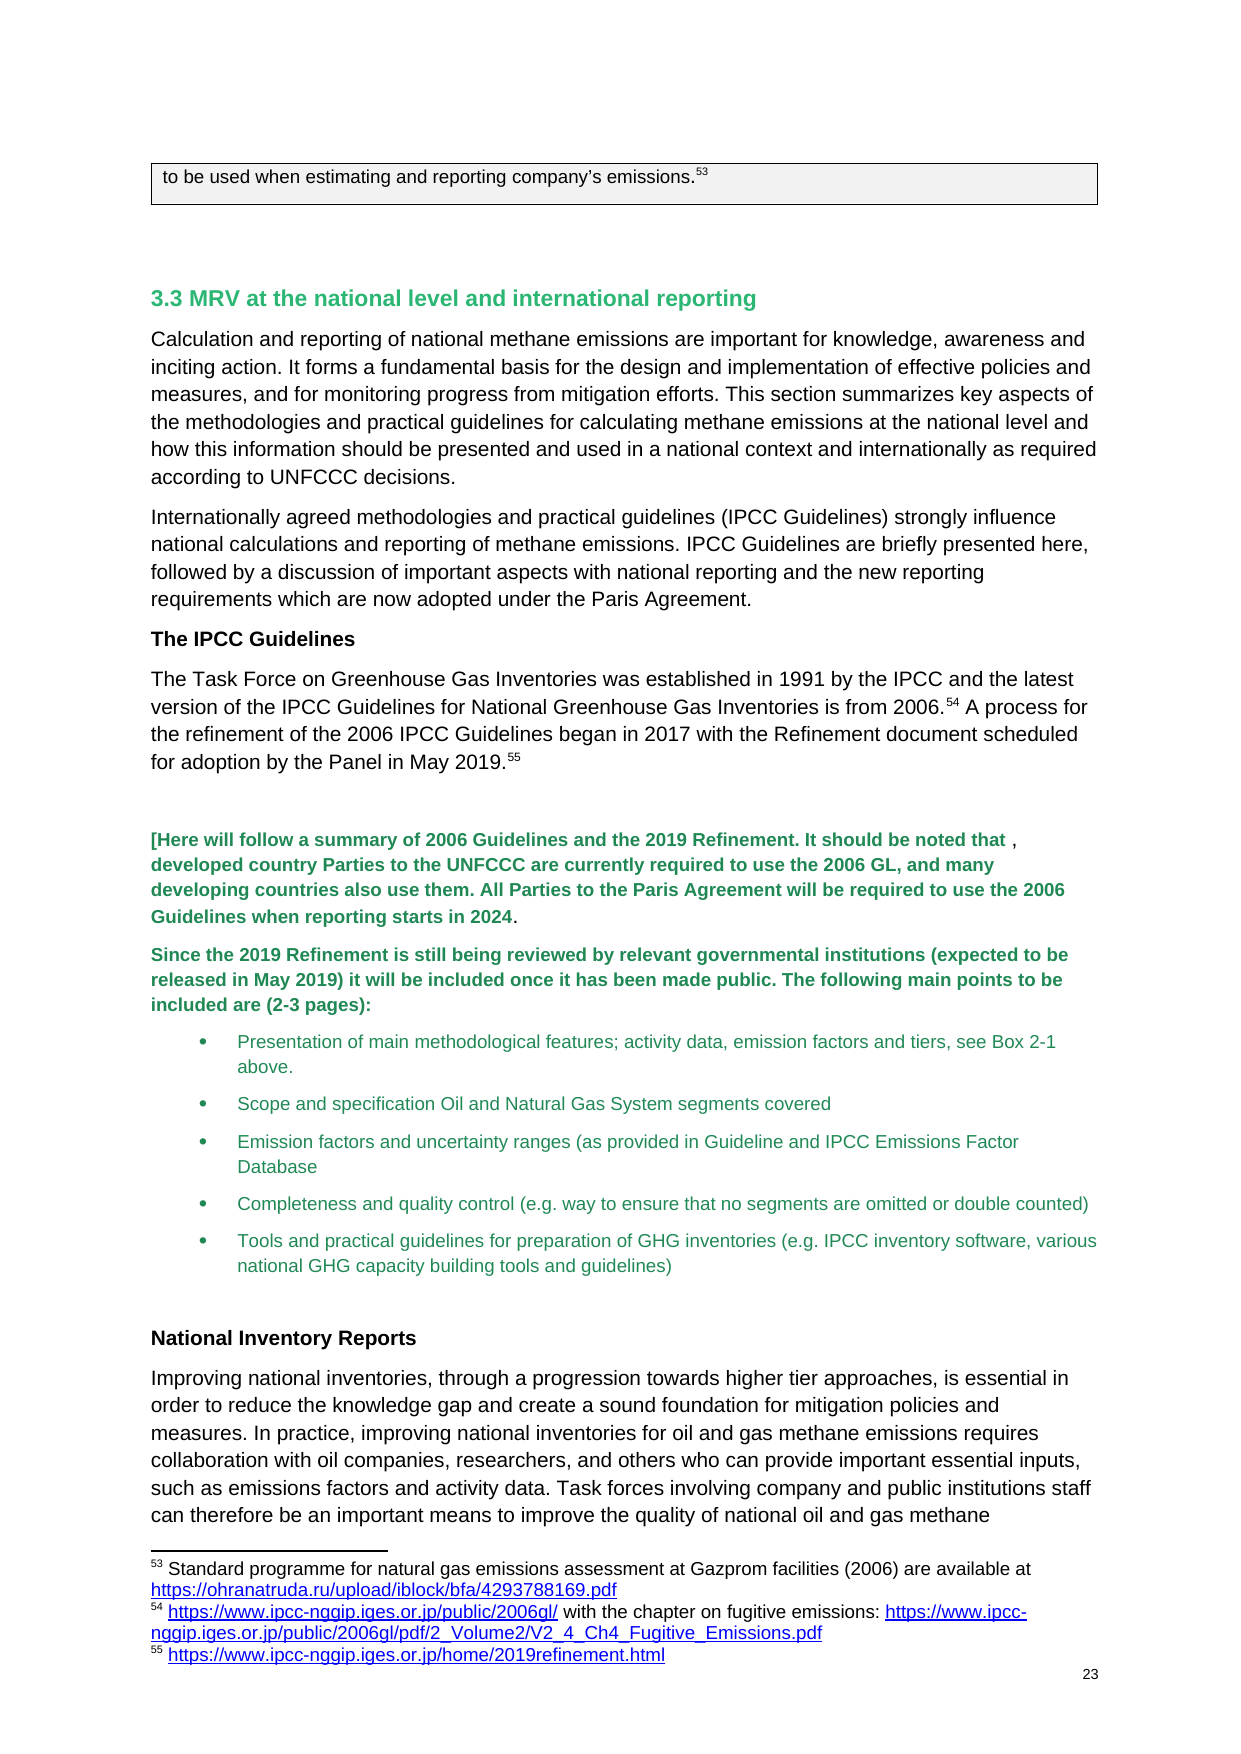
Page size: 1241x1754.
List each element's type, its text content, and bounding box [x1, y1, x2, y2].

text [151, 1365, 1098, 1527]
subtitle MRV at the national level and international reporting [151, 284, 1098, 311]
text [Here will follow a summary of 2006 Guidelines and the 2019 Refinement. It should be noted that , developed country Parties to the UNFCCC are currently required to use the 2006 GL, and many developing countries also use them. All Parties to the Paris Agreement will be required to use the 2006 Guidelines when reporting starts in 2024. [151, 827, 1098, 928]
subtitle The IPCC Guidelines [151, 627, 1098, 651]
text The Task Force on Greenhouse Gas Inventories was established in 1991 by the IPCC and the latest version of the IPCC Guidelines for National Greenhouse Gas Inventories is from 2006. A process for the refinement of the 2006 IPCC Guidelines began in 2017 with the Refinement document scheduled for adoption by the Panel in May 2019. [151, 667, 1098, 774]
list Presentation of main methodological features; activity data, emission factors and tiers, see Box 2-1 above. [199, 1031, 1098, 1077]
list Emission factors and uncertainty ranges (as provided in Guideline and IPCC Emissions Factor Database [199, 1131, 1098, 1177]
list Completeness and quality control (e.g. way to ensure that no segments are omitted or double counted) [199, 1193, 1098, 1214]
text Calculation and reporting of national methane emissions are important for knowledge, awareness and inciting action. It forms a fundamental basis for the design and implementation of effective policies and measures, and for monitoring progress from mitigation efforts. This section summarizes key aspects of the methodologies and practical guidelines for calculating methane emissions at the national level and how this information should be presented and used in a national context and internationally as required according to UNFCCC decisions. [151, 327, 1098, 489]
list Scope and specification Oil and Natural Gas System segments covered [199, 1093, 1098, 1115]
subtitle National Inventory Reports [151, 1325, 1098, 1349]
text Since the 2019 Refinement is still being reviewed by relevant governmental institutions (expected to be released in May 2019) it will be included once it has been made public. The following main points to be included are (2-3 pages): [151, 944, 1098, 1015]
list Tools and practical guidelines for preparation of GHG inventories (e.g. IPCC inventory software, various national GHG capacity building tools and guidelines) [199, 1230, 1098, 1277]
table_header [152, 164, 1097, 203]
text Internationally agreed methodologies and practical guidelines (IPCC Guidelines) strongly influence national calculations and reporting of methane emissions. IPCC Guidelines are briefly presented here, followed by a discussion of important aspects with national reporting and the new reporting requirements which are now adopted under the Paris Agreement. [151, 505, 1098, 611]
